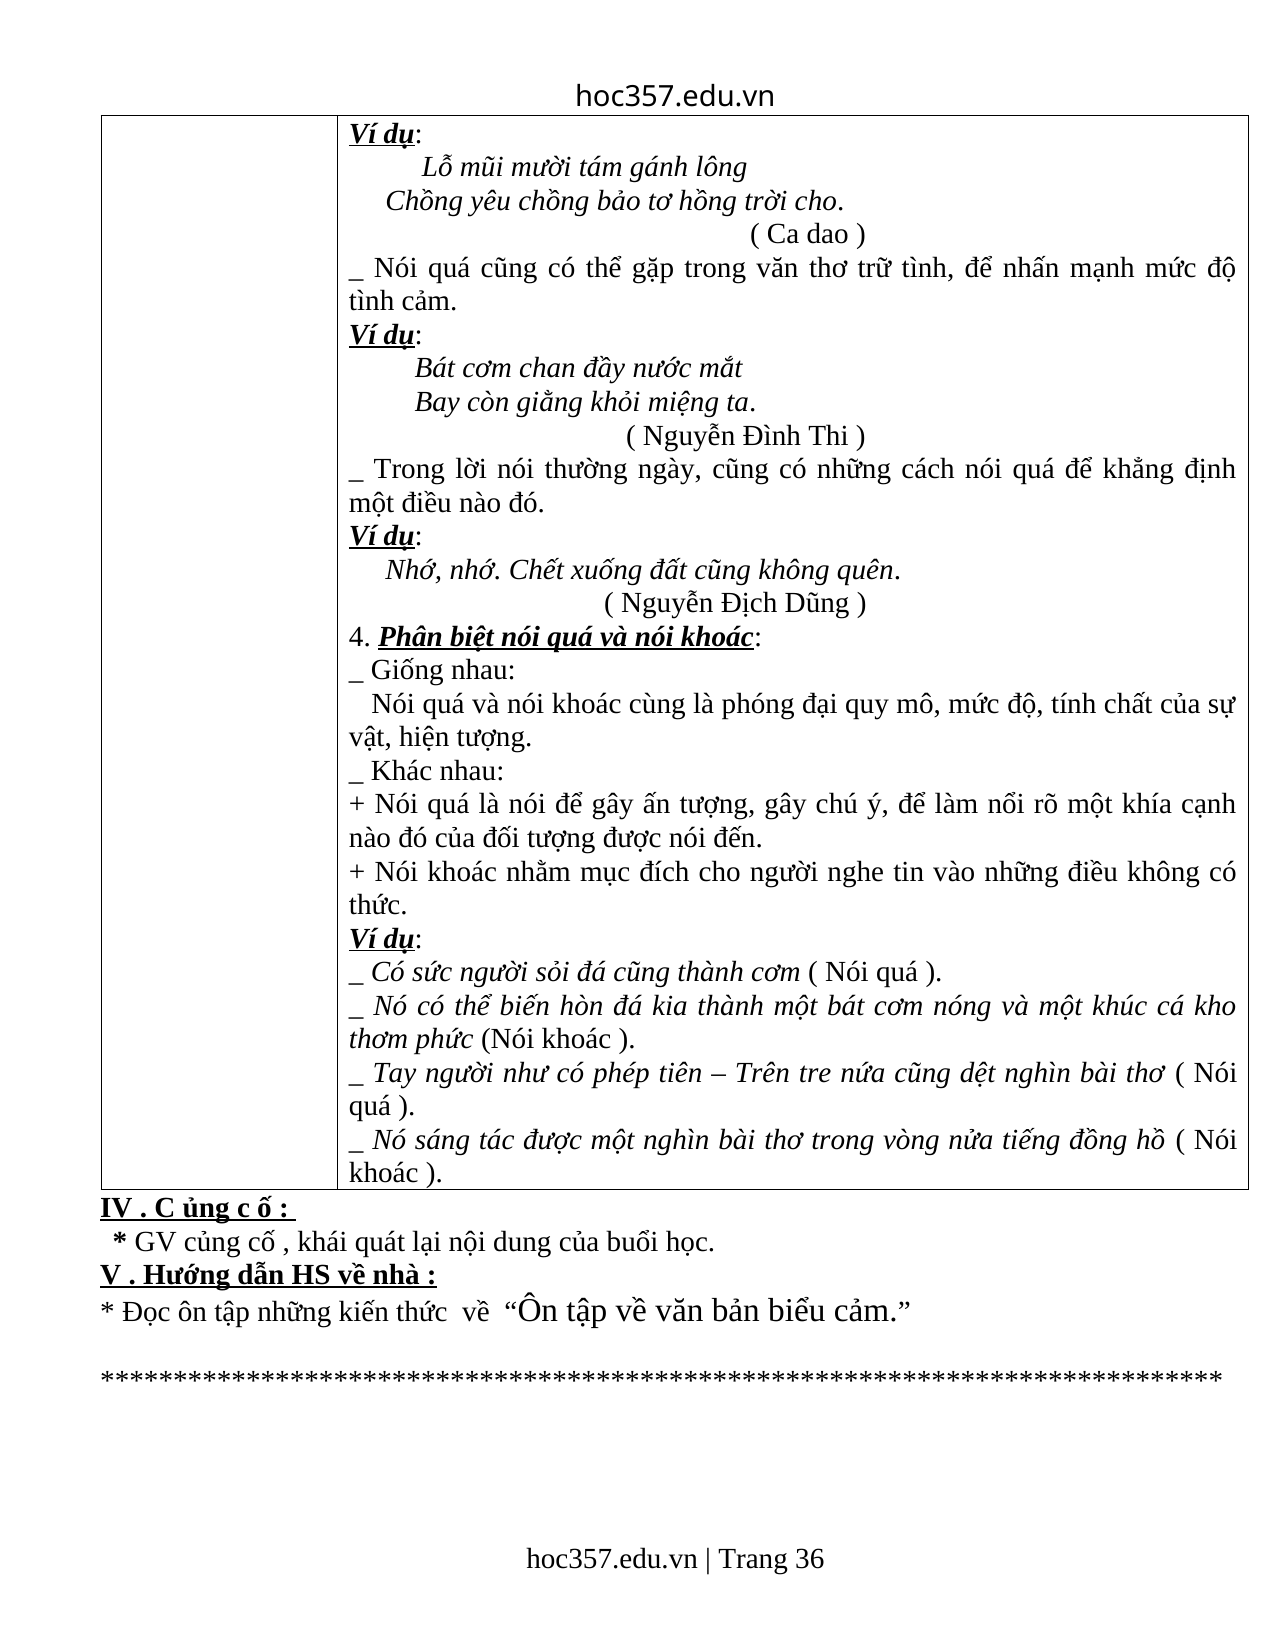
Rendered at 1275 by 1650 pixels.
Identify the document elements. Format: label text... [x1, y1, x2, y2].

text V . Hướng dẫn HS về nhà : [100, 1257, 1237, 1291]
text IV . C ủng c ố : [100, 1190, 1237, 1224]
text * GV củng cố , khái quát lại nội dung của buổi học. [112, 1224, 1237, 1257]
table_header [338, 116, 1248, 1189]
text ***************************************************************************** [100, 1363, 1237, 1396]
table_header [102, 116, 337, 1189]
text * Đọc ôn tập những kiến thức về “Ôn tập về văn bản biểu cảm.” [100, 1291, 1237, 1329]
